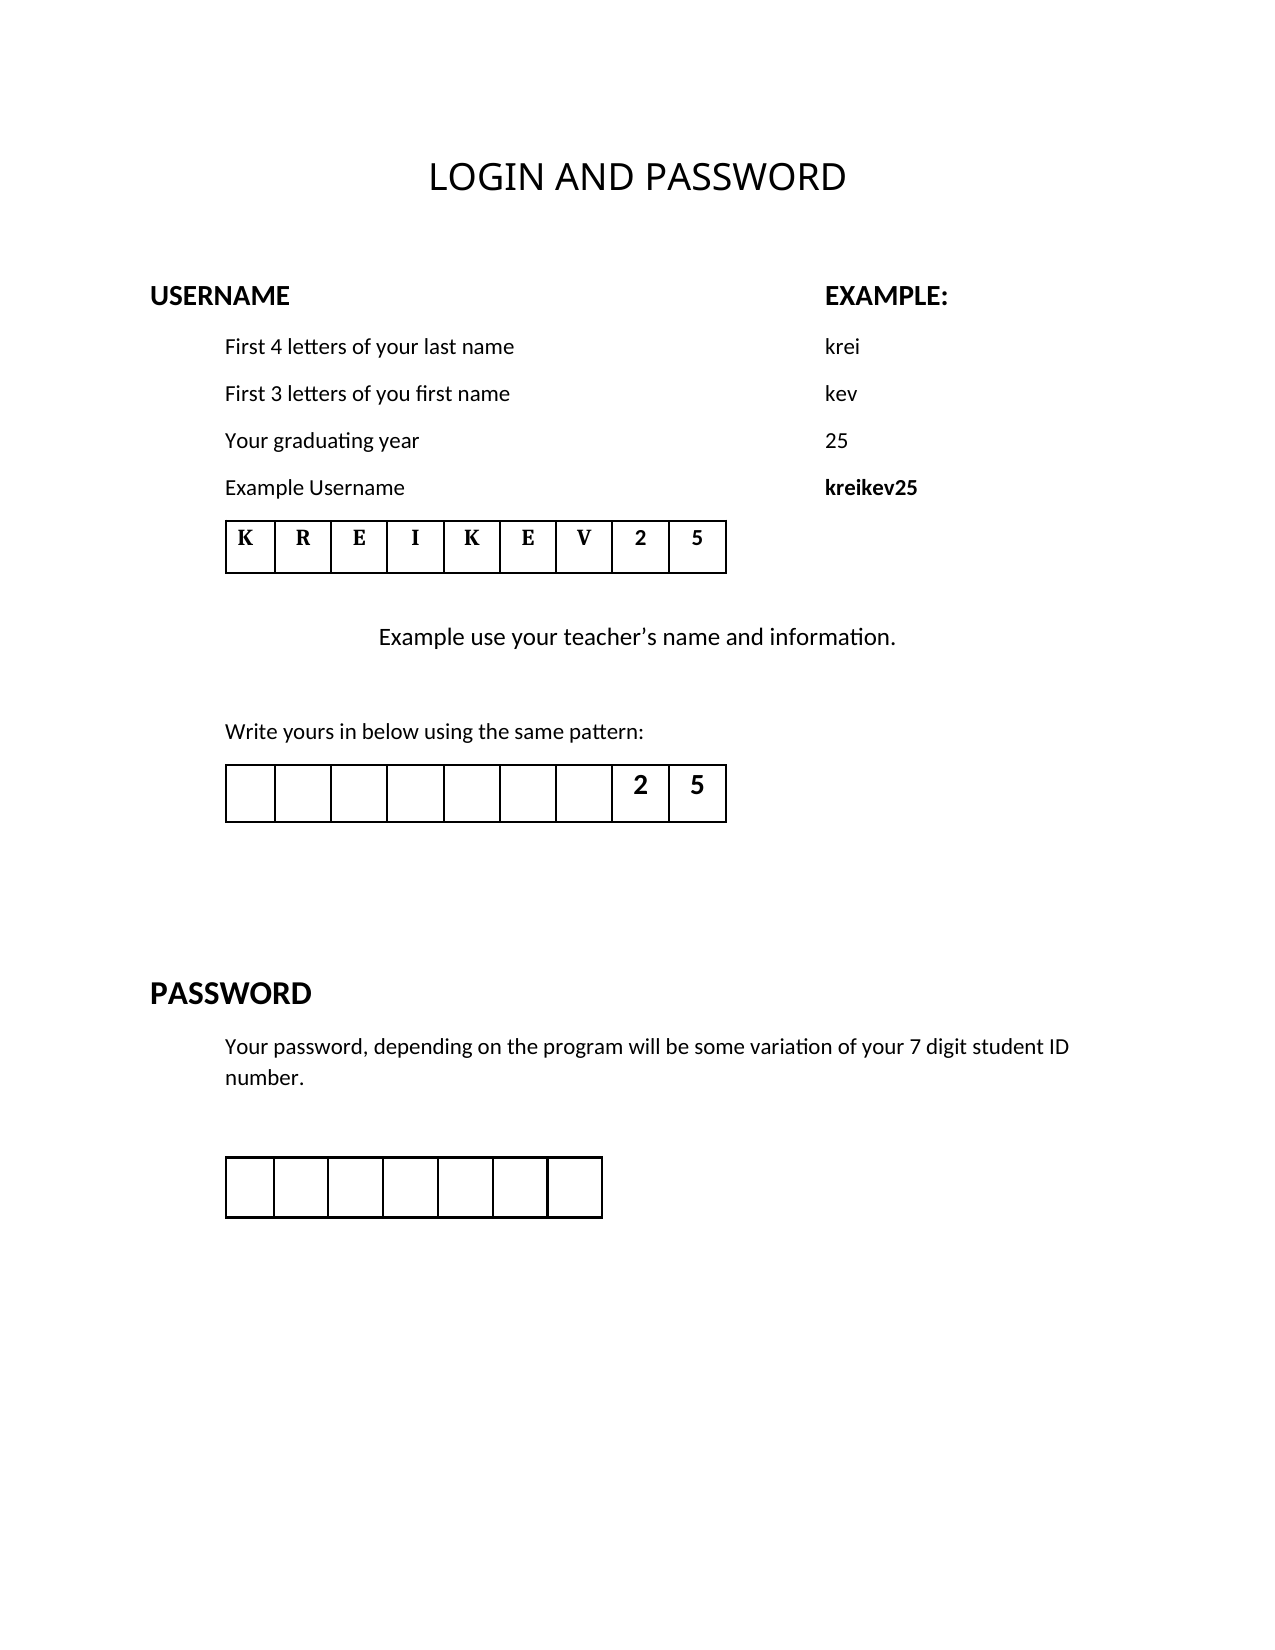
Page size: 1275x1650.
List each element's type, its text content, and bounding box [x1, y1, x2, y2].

table_header I [388, 522, 443, 572]
table_header [329, 1159, 382, 1216]
text Write yours in below using the same pattern: [150, 717, 1125, 746]
table_header [445, 766, 499, 821]
text First 4 letters of your last name krei [225, 332, 1125, 360]
table_header V [557, 522, 611, 572]
table_header [227, 766, 274, 821]
table_header 2 [613, 766, 668, 821]
table_header [501, 766, 555, 821]
table_header E [332, 522, 386, 572]
table_header [557, 766, 611, 821]
table_header E [501, 522, 555, 572]
table_header [384, 1159, 437, 1216]
table_header [549, 1159, 601, 1216]
text Your graduating year 25 [225, 426, 1125, 454]
table_header [332, 766, 386, 821]
table_header 5 [670, 522, 725, 572]
table_header R [276, 522, 330, 572]
text USERNAME EXAMPLE: [150, 277, 1125, 312]
table_header [276, 766, 330, 821]
text LOGIN AND PASSWORD [150, 150, 1125, 201]
table_header [439, 1159, 492, 1216]
table_header [275, 1159, 327, 1216]
table_header K [445, 522, 499, 572]
table_header [494, 1159, 546, 1216]
table_header [227, 1159, 273, 1216]
text Example Username kreikev25 [225, 473, 1125, 501]
table_header 5 [670, 766, 725, 821]
table_header K [227, 522, 274, 572]
text Your password, depending on the program will be some variation of your 7 digit student ID number. [225, 1032, 1125, 1091]
table_header [388, 766, 443, 821]
text Example use your teacher’s name and information. [150, 621, 1125, 652]
text First 3 letters of you first name kev [225, 379, 1125, 407]
text PASSWORD [150, 972, 1125, 1012]
table_header 2 [613, 522, 668, 572]
